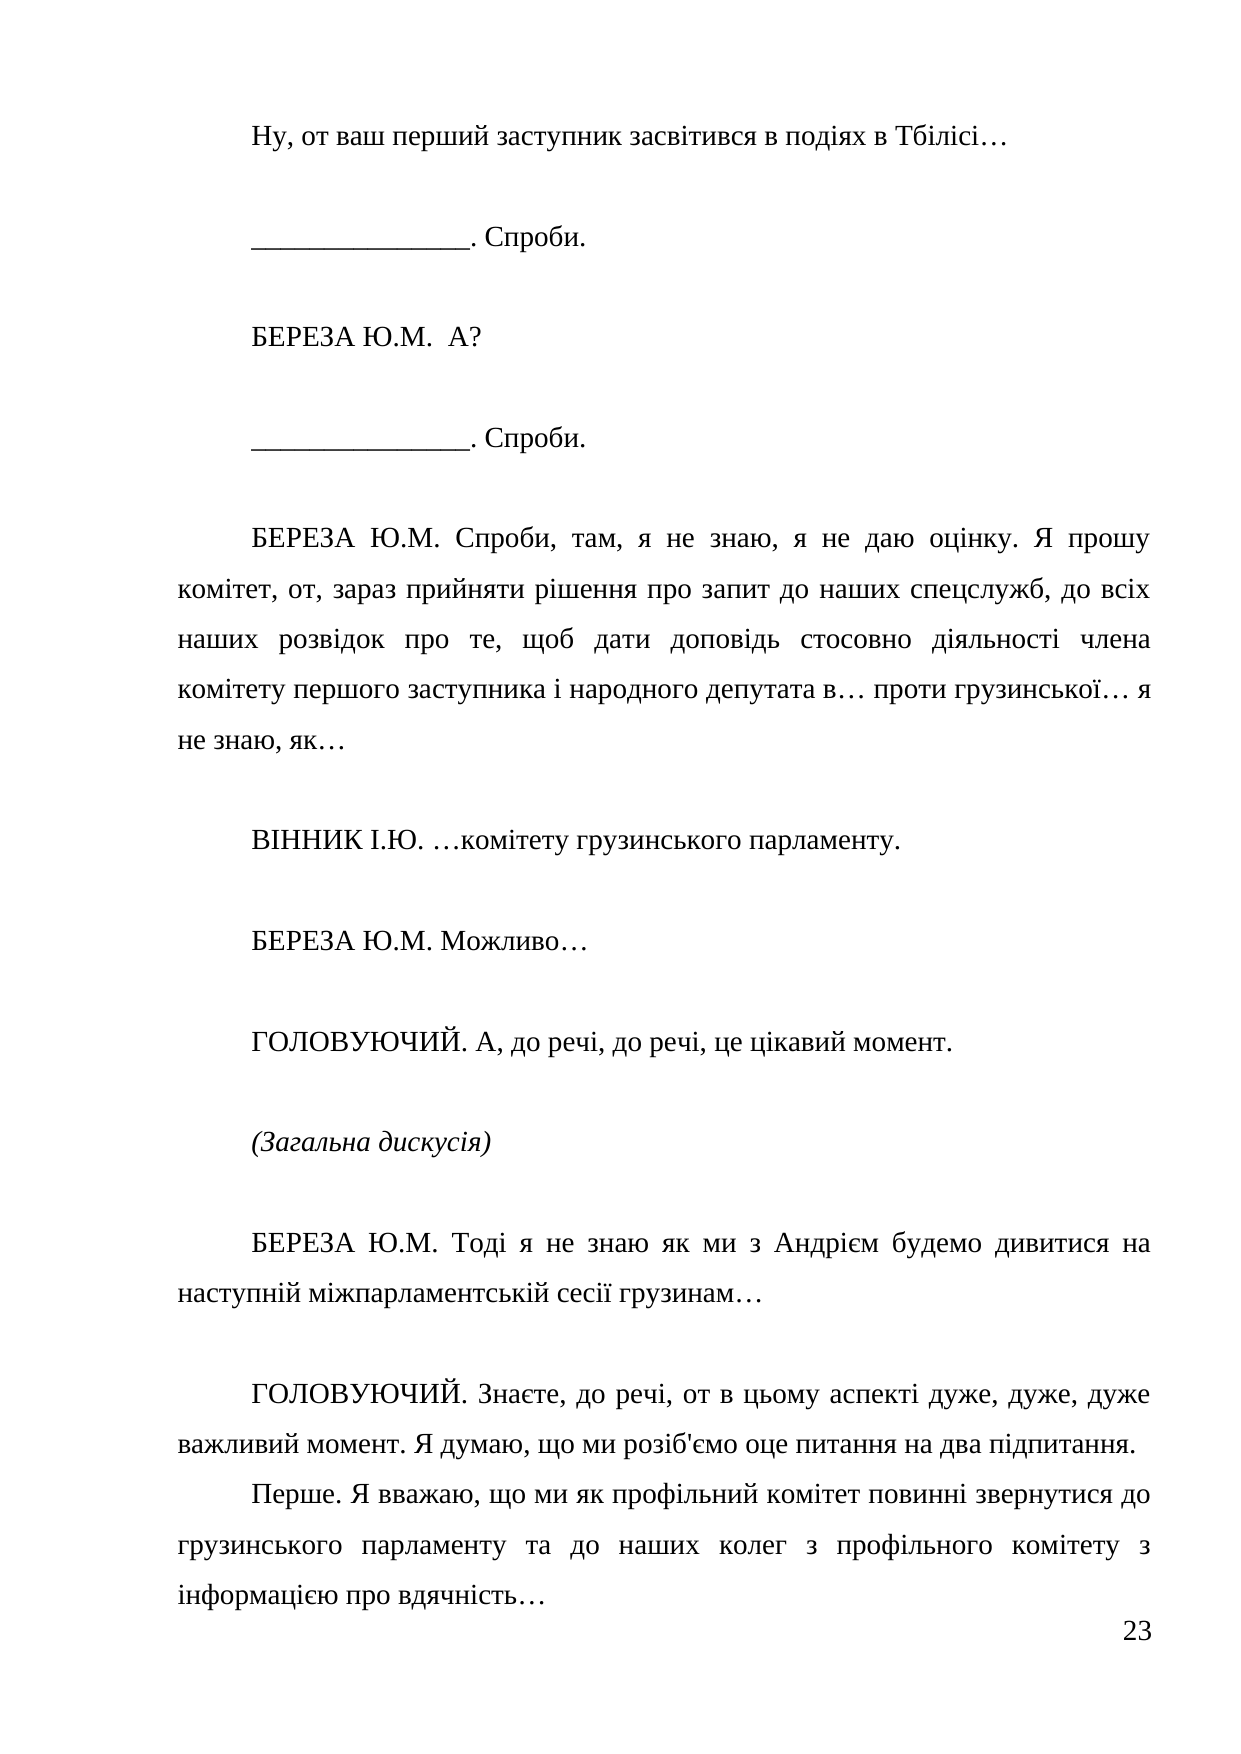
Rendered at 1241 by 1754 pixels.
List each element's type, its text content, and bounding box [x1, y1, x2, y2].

text БЕРЕЗА Ю.М. Тоді я не знаю як ми з Андрієм будемо дивитися на наступній міжпарламентській сесії грузинам… [177, 1225, 1152, 1309]
text БЕРЕЗА Ю.М. Можливо… [177, 923, 1152, 957]
text _______________. Спроби. [177, 420, 1152, 453]
text ГОЛОВУЮЧИЙ. Знаєте, до речі, от в цьому аспекті дуже, дуже, дуже важливий момент. Я думаю, що ми розіб'ємо оце питання на два підпитання. [177, 1376, 1152, 1460]
text БЕРЕЗА Ю.М. А? [177, 319, 1152, 353]
text _______________. Спроби. [177, 219, 1152, 252]
text (Загальна дискусія) [177, 1124, 1152, 1158]
text ГОЛОВУЮЧИЙ. А, до речі, до речі, це цікавий момент. [177, 1024, 1152, 1057]
text Ну, от ваш перший заступник засвітився в подіях в Тбілісі… [177, 118, 1152, 152]
text ВІННИК І.Ю. …комітету грузинського парламенту. [177, 822, 1152, 856]
text Перше. Я вважаю, що ми як профільний комітет повинні звернутися до грузинського парламенту та до наших колег з профільного комітету з інформацією про вдячність… [177, 1477, 1152, 1611]
text БЕРЕЗА Ю.М. Спроби, там, я не знаю, я не даю оцінку. Я прошу комітет, от, зараз прийняти рішення про запит до наших спецслужб, до всіх наших розвідок про те, щоб дати доповідь стосовно діяльності члена комітету першого заступника і народного депутата в… проти грузинської… я не знаю, як… [177, 521, 1152, 755]
